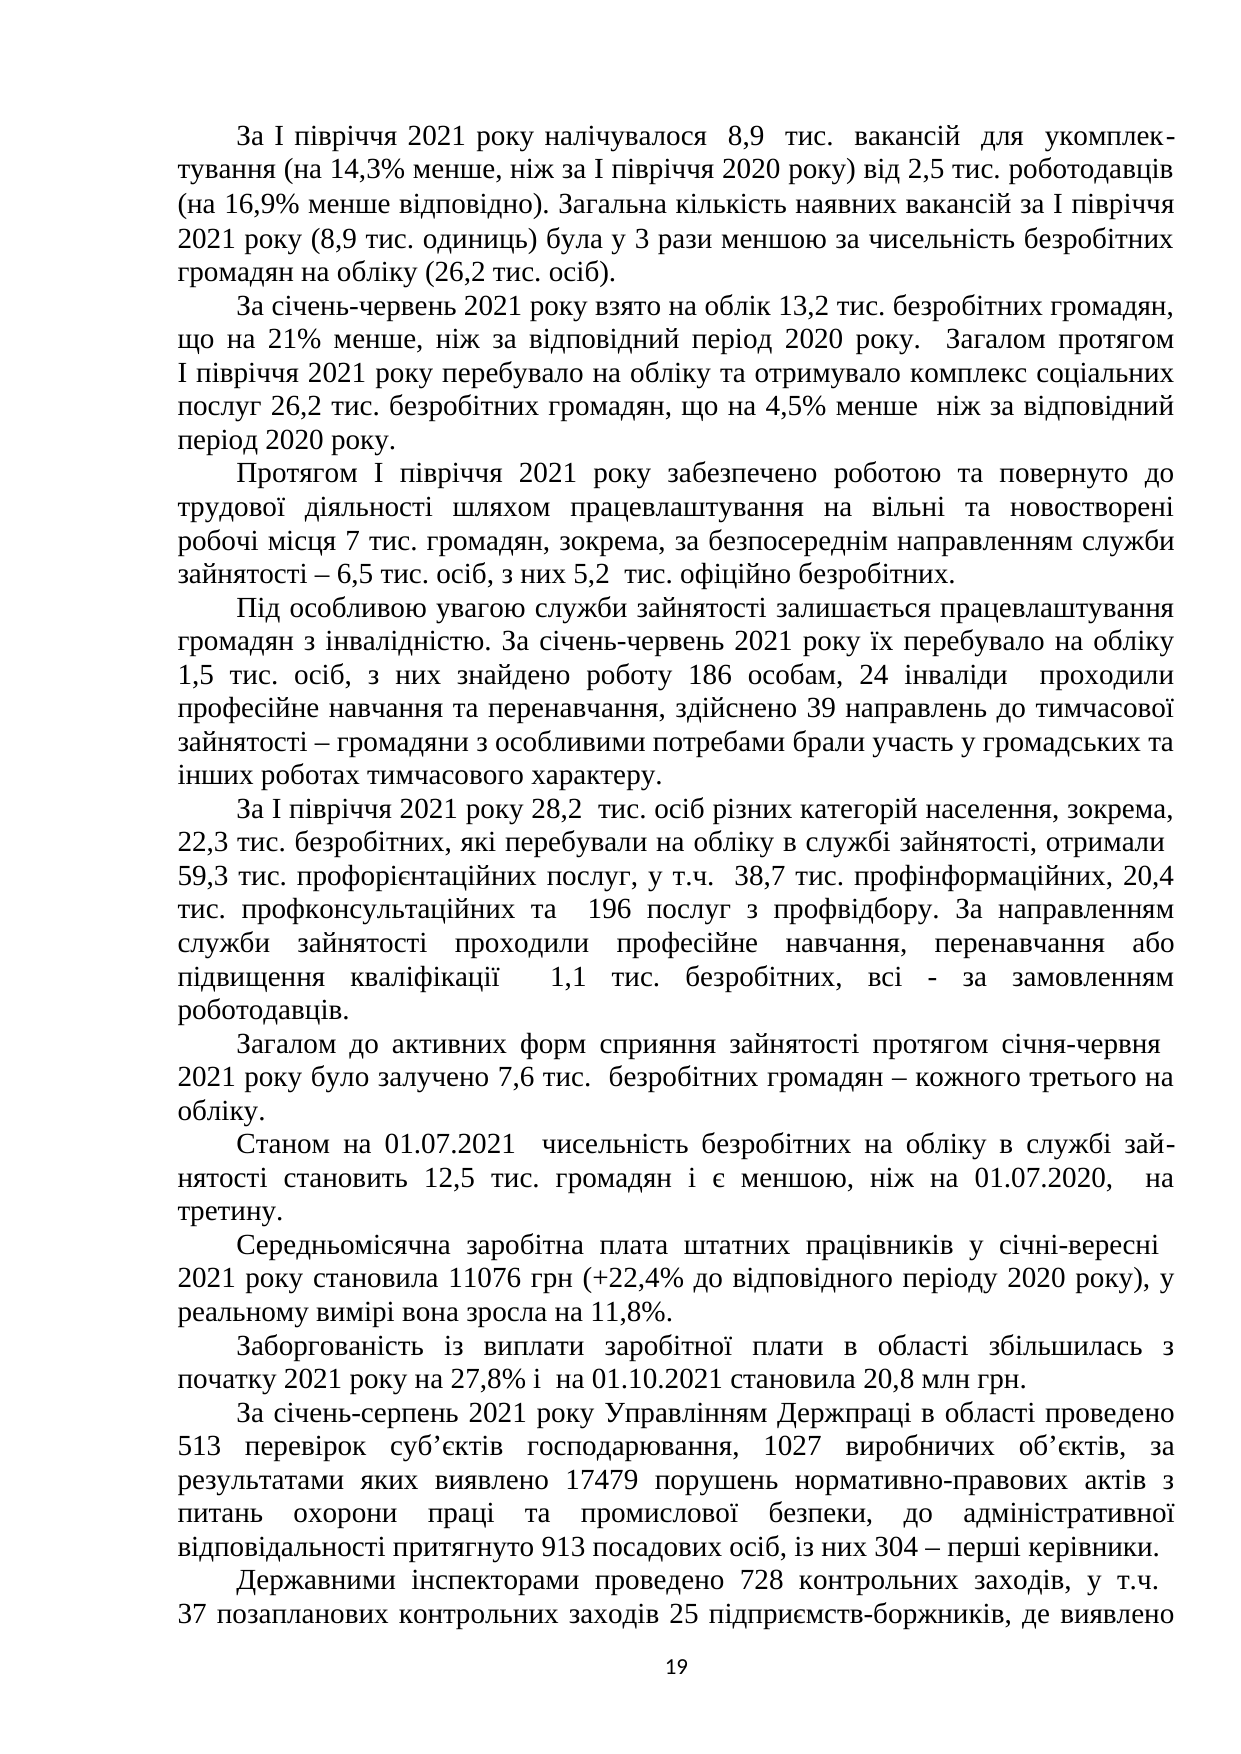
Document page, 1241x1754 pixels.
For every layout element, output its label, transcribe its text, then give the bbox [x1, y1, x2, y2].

text Заборгованість із виплати заробітної плати в області збільшилась з початку 2021 року на 27,8% і на 01.10.2021 становила 20,8 млн грн. [177, 1328, 1175, 1395]
text За січень-серпень 2021 року Управлінням Держпраці в області проведено 513 перевірок суб’єктів господарювання, 1027 виробничих об’єктів, за результатами яких виявлено 17479 порушень нормативно-правових актів з питань охорони праці та промислової безпеки, до адміністративної відповідальності притягнуто 913 посадових осіб, із них 304 – перші керівники. [177, 1395, 1175, 1562]
text Під особливою увагою служби зайнятості залишається працевлаштування громадян з інвалідністю. За січень-червень 2021 року їх перебувало на обліку 1,5 тис. осіб, з них знайдено роботу 186 особам, 24 інваліди проходили професійне навчання та перенавчання, здійснено 39 направлень до тимчасової зайнятості – громадяни з особливими потребами брали участь у громадських та інших роботах тимчасового характеру. [177, 590, 1175, 791]
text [177, 1562, 1175, 1629]
text За І півріччя 2021 року 28,2 тис. осіб різних категорій населення, зокрема, 22,3 тис. безробітних, які перебували на обліку в службі зайнятості, отримали 59,3 тис. профорієнтаційних послуг, у т.ч. 38,7 тис. профінформаційних, 20,4 тис. профконсультаційних та 196 послуг з профвідбору. За направленням служби зайнятості проходили професійне навчання, перенавчання або підвищення кваліфікації 1,1 тис. безробітних, всі - за замовленням роботодавців. [177, 791, 1175, 1026]
text Станом на 01.07.2021 чисельність безробітних на обліку в службі зайнятості становить 12,5 тис. громадян і є меншою, ніж на 01.07.2020, на третину. [177, 1126, 1175, 1227]
text Протягом І півріччя 2021 року забезпечено роботою та повернуто до трудової діяльності шляхом працевлаштування на вільні та новостворені робочі місця 7 тис. громадян, зокрема, за безпосереднім направленням служби зайнятості – 6,5 тис. осіб, з них 5,2 тис. офіційно безробітних. [177, 456, 1175, 590]
text За січень-червень 2021 року взято на облік 13,2 тис. безробітних громадян, що на 21% менше, ніж за відповідний період 2020 року. Загалом протягом І півріччя 2021 року перебувало на обліку та отримувало комплекс соціальних послуг 26,2 тис. безробітних громадян, що на 4,5% менше ніж за відповідний період 2020 року. [177, 288, 1175, 456]
text Загалом до активних форм сприяння зайнятості протягом січня-червня 2021 року було залучено 7,6 тис. безробітних громадян – кожного третього на обліку. [177, 1026, 1175, 1126]
text За І півріччя 2021 року налічувалося 8,9 тис. вакансій для укомплектування (на 14,3% менше, ніж за І півріччя 2020 року) від 2,5 тис. роботодавців (на 16,9% менше відповідно). Загальна кількість наявних вакансій за І півріччя 2021 року (8,9 тис. одиниць) була у 3 рази меншою за чисельність безробітних громадян на обліку (26,2 тис. осіб). [177, 118, 1175, 288]
text Середньомісячна заробітна плата штатних працівників у січні-вересні 2021 року становила 11076 грн (+22,4% до відповідного періоду 2020 року), у реальному вимірі вона зросла на 11,8%. [177, 1227, 1175, 1328]
